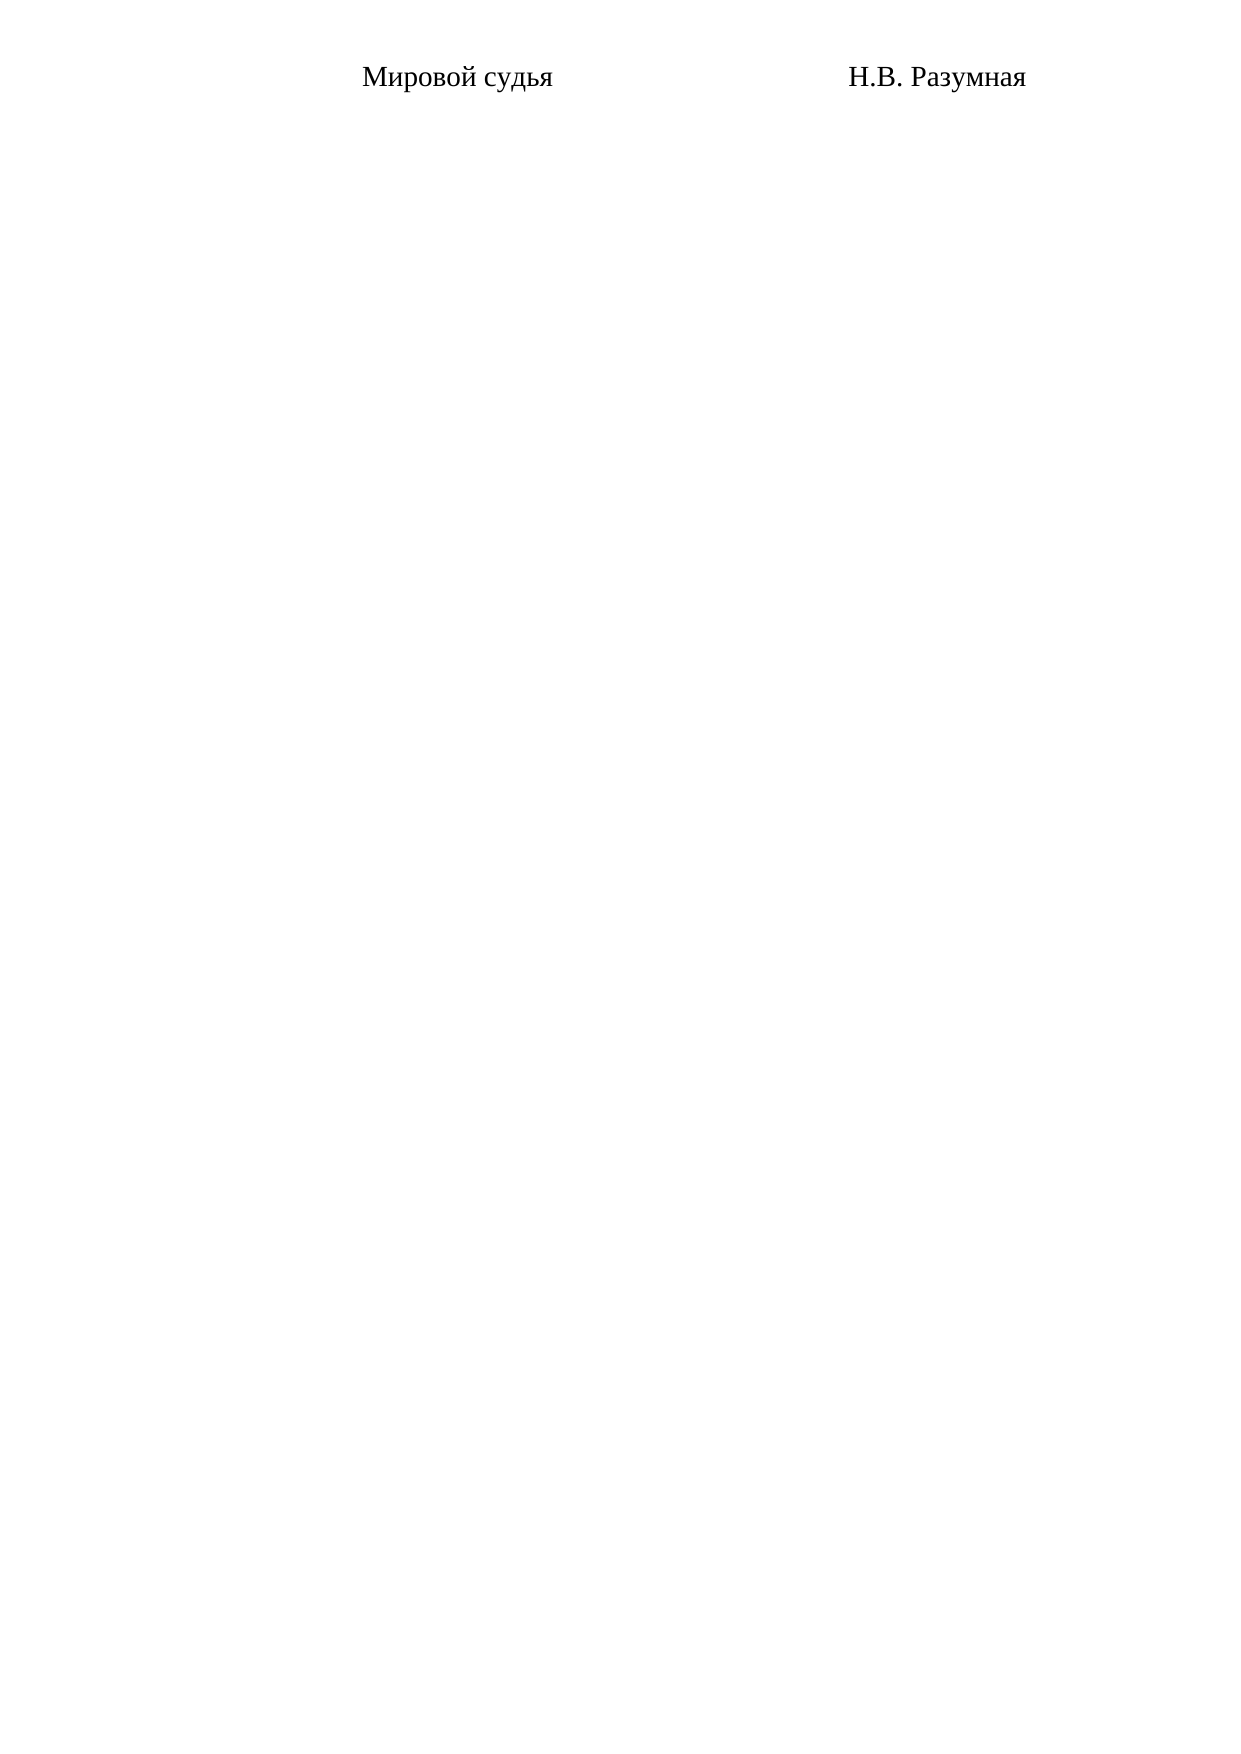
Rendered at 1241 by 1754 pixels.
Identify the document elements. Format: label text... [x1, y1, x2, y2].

text Мировой судья Н.В. Разумная [148, 59, 1181, 93]
